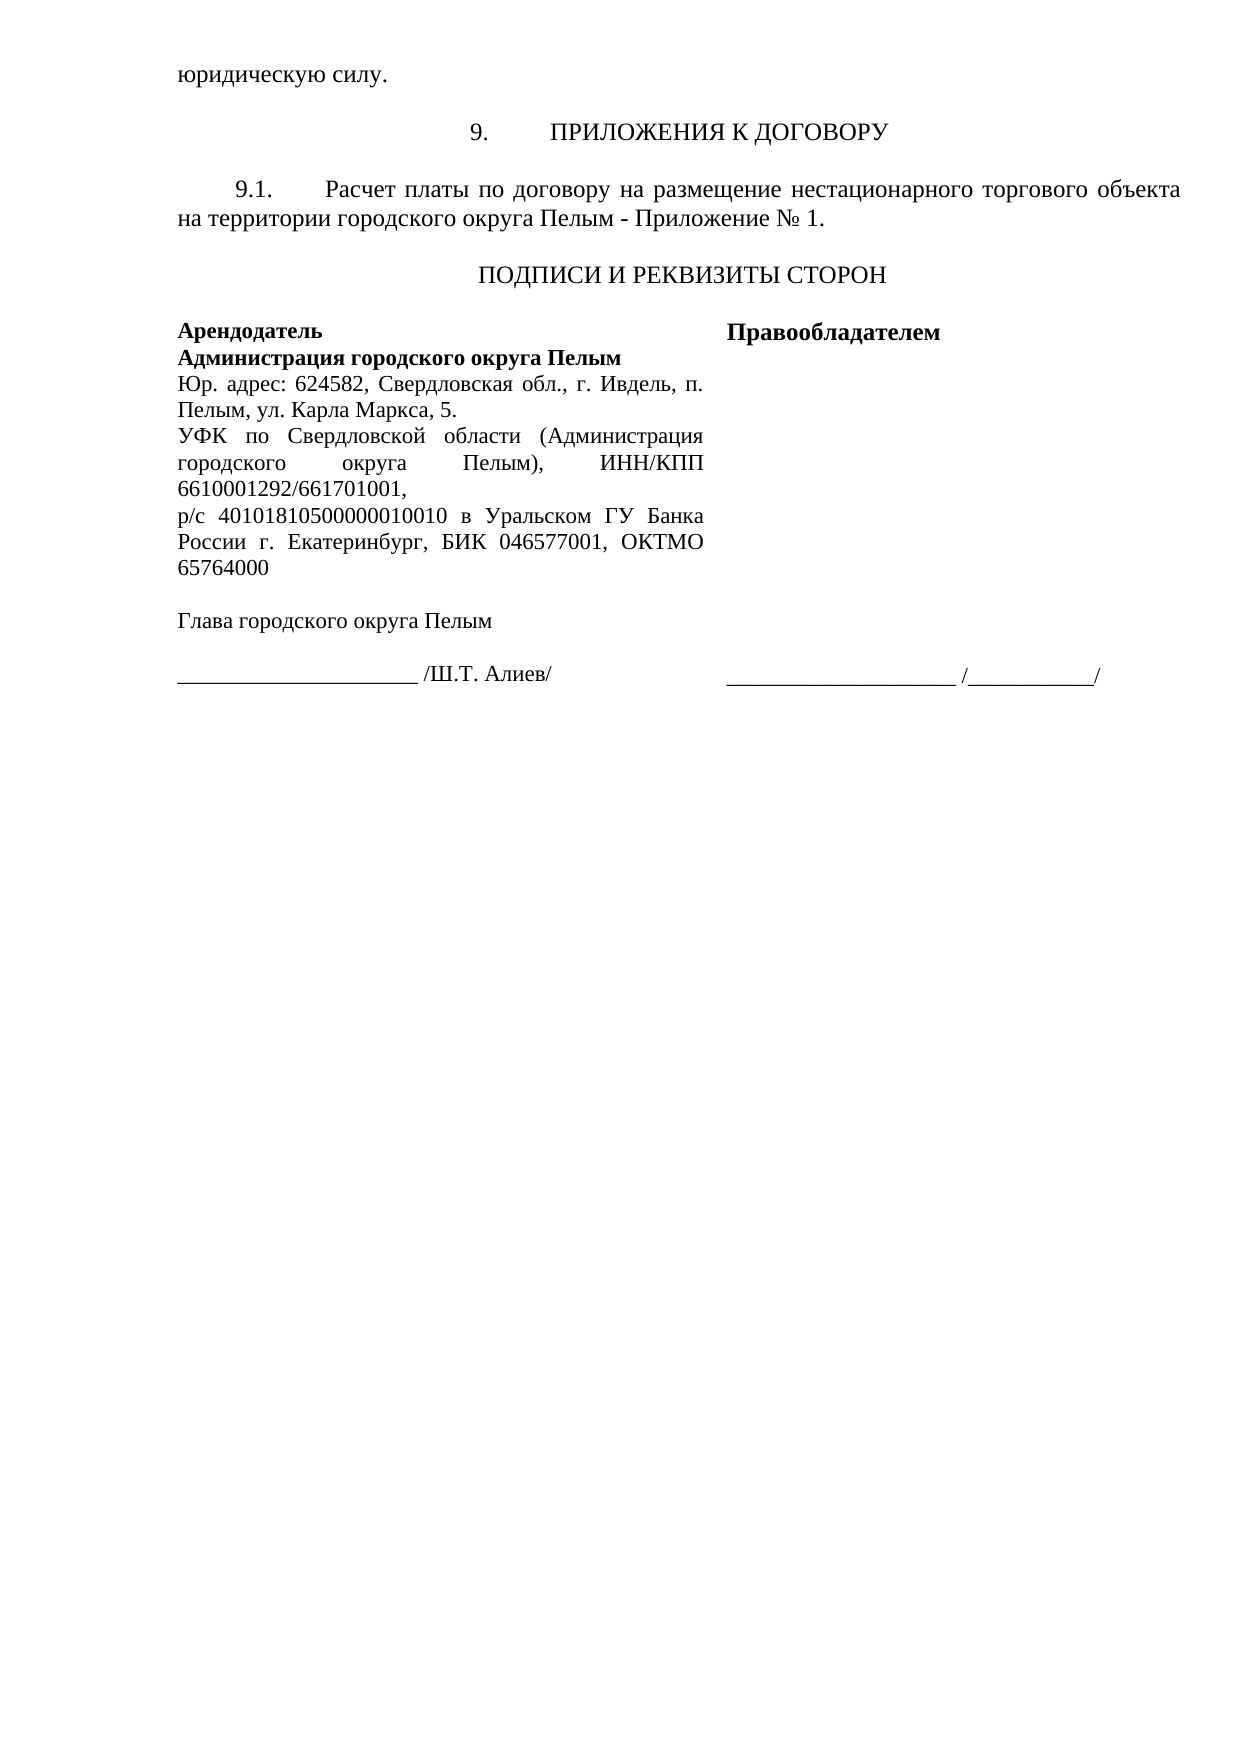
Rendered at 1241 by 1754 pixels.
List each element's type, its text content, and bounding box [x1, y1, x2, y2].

list ПРИЛОЖЕНИЯ К ДОГОВОРУ [177, 117, 1181, 145]
table_header Арендодатель Администрация городского округа Пелым Юр. адрес: 624582, Свердловская обл., г. Ивдель, п. Пелым, ул. Карла Маркса, 5. УФК по Свердловской области (Администрация городского округа Пелым), ИНН/КПП 6610001292/661701001, р/с 40101810500000010010 в Уральском ГУ Банка России г. Екатеринбург, БИК 046577001, ОКТМО 65764000 Глава городского округа Пелым _____________________ /Ш.Т. Алиев/ [166, 317, 715, 792]
text ПОДПИСИ И РЕКВИЗИТЫ СТОРОН [177, 260, 1181, 289]
table_header Правообладателем ____________________ /___________/ [715, 317, 1240, 792]
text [177, 59, 1181, 88]
list Расчет платы по договору на размещение нестационарного торгового объекта на территории городского округа Пелым - Приложение № 1. [177, 174, 1181, 232]
